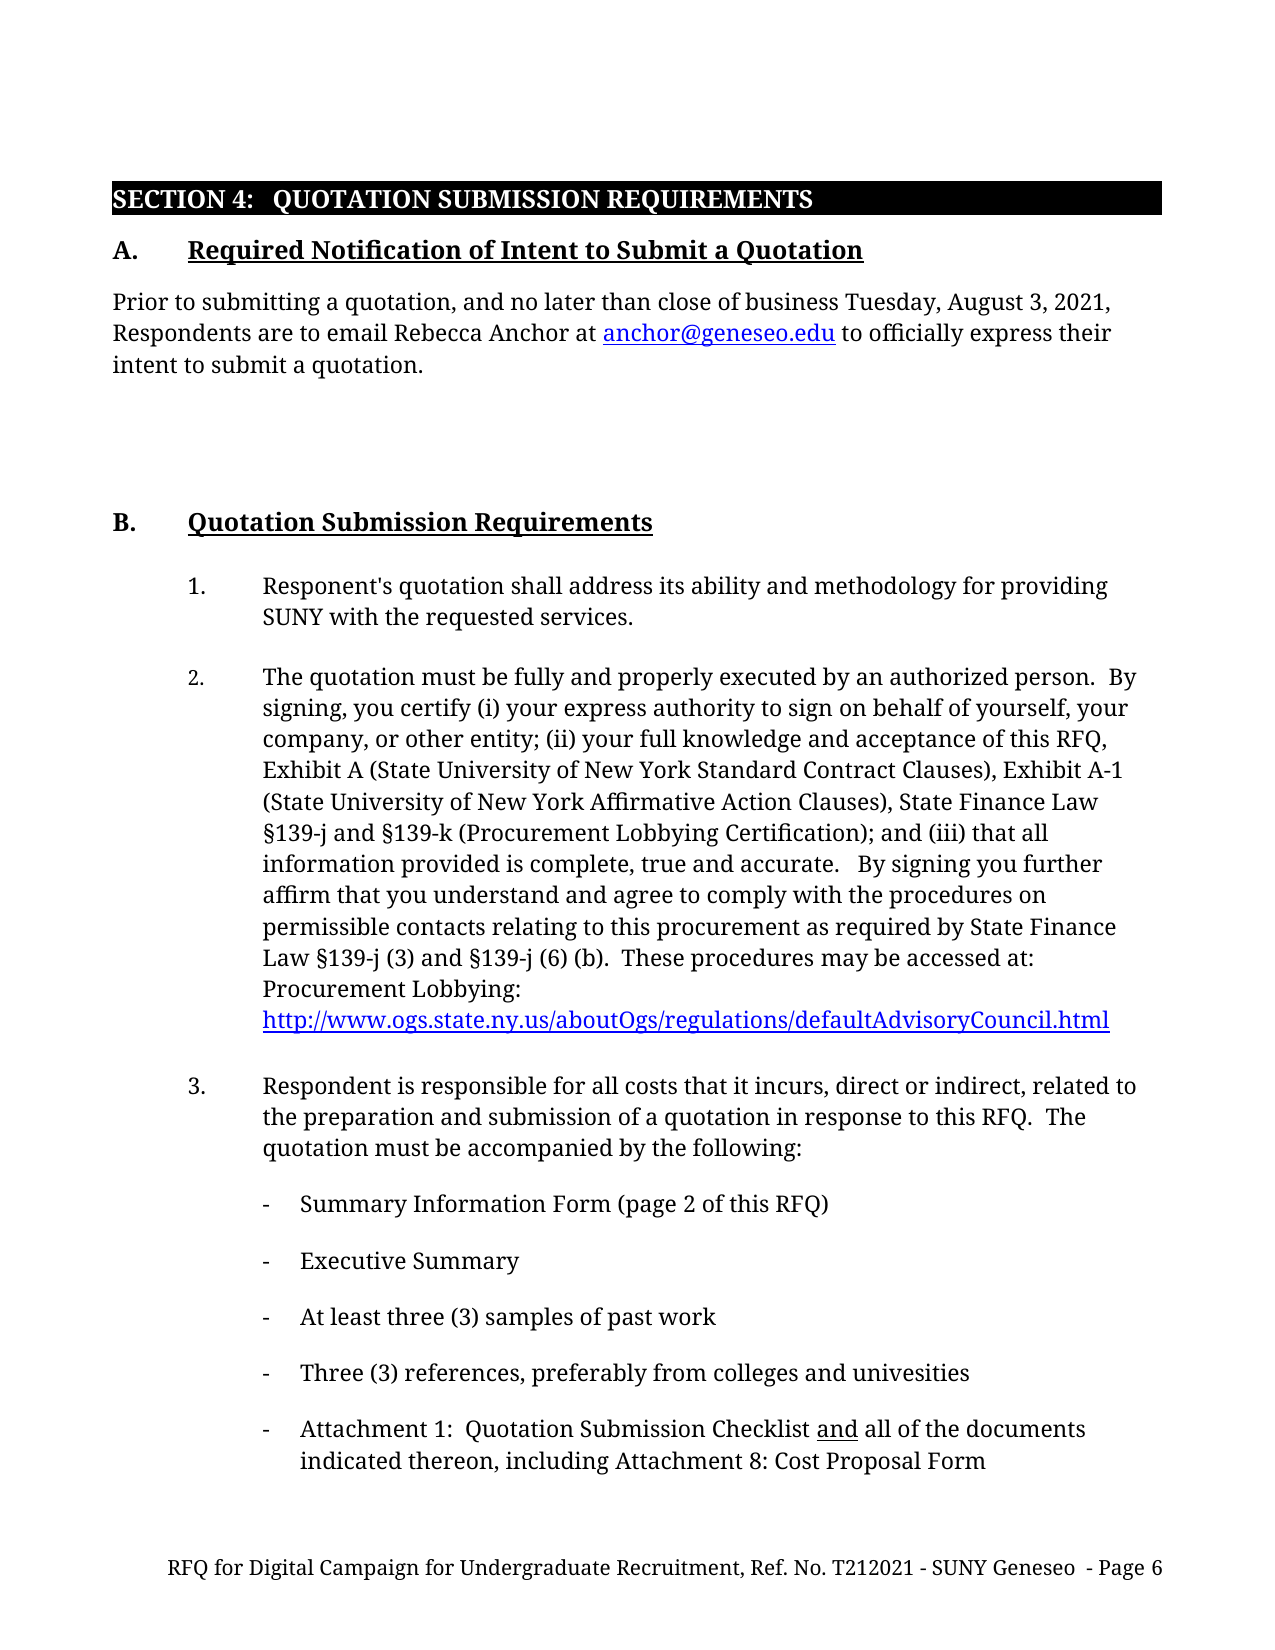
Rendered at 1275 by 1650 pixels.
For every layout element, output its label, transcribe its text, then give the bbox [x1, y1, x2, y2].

text - Executive Summary [262, 1245, 1162, 1276]
list Prior to submitting a quotation, and no later than close of business Tuesday, August 3, 2021, Respondents are to email Rebecca Anchor at anchor@geneseo.edu to officially express their intent to submit a quotation. [112, 286, 1162, 380]
text - Three (3) references, preferably from colleges and univesities [262, 1357, 1162, 1388]
list Respondent is responsible for all costs that it incurs, direct or indirect, related to the preparation and submission of a quotation in response to this RFQ. The quotation must be accompanied by the following: [187, 1070, 1162, 1163]
text - Attachment 1: Quotation Submission Checklist and all of the documents indicated thereon, including Attachment 8: Cost Proposal Form [262, 1413, 1162, 1476]
subtitle SECTION 4: QUOTATION SUBMISSION REQUIREMENTS [112, 181, 1162, 215]
text - Summary Information Form (page 2 of this RFQ) [262, 1188, 1162, 1220]
list Responent's quotation shall address its ability and methodology for providing SUNY with the requested services. [187, 570, 1162, 633]
list B. Quotation Submission Requirements [112, 505, 1162, 539]
list The quotation must be fully and properly executed by an authorized person. By signing, you certify (i) your express authority to sign on behalf of yourself, your company, or other entity; (ii) your full knowledge and acceptance of this RFQ, Exhibit A (State University of New York Standard Contract Clauses), Exhibit A-1 (State University of New York Affirmative Action Clauses), State Finance Law §139-j and §139-k (Procurement Lobbying Certification); and (iii) that all information provided is complete, true and accurate. By signing you further affirm that you understand and agree to comply with the procedures on permissible contacts relating to this procurement as required by State Finance Law §139-j (3) and §139-j (6) (b). These procedures may be accessed at: Procurement Lobbying: http://www.ogs.state.ny.us/aboutOgs/regulations/defaultAdvisoryCouncil.html [187, 661, 1162, 1036]
text - At least three (3) samples of past work [262, 1301, 1162, 1332]
text A. Required Notification of Intent to Submit a Quotation [112, 232, 1162, 266]
